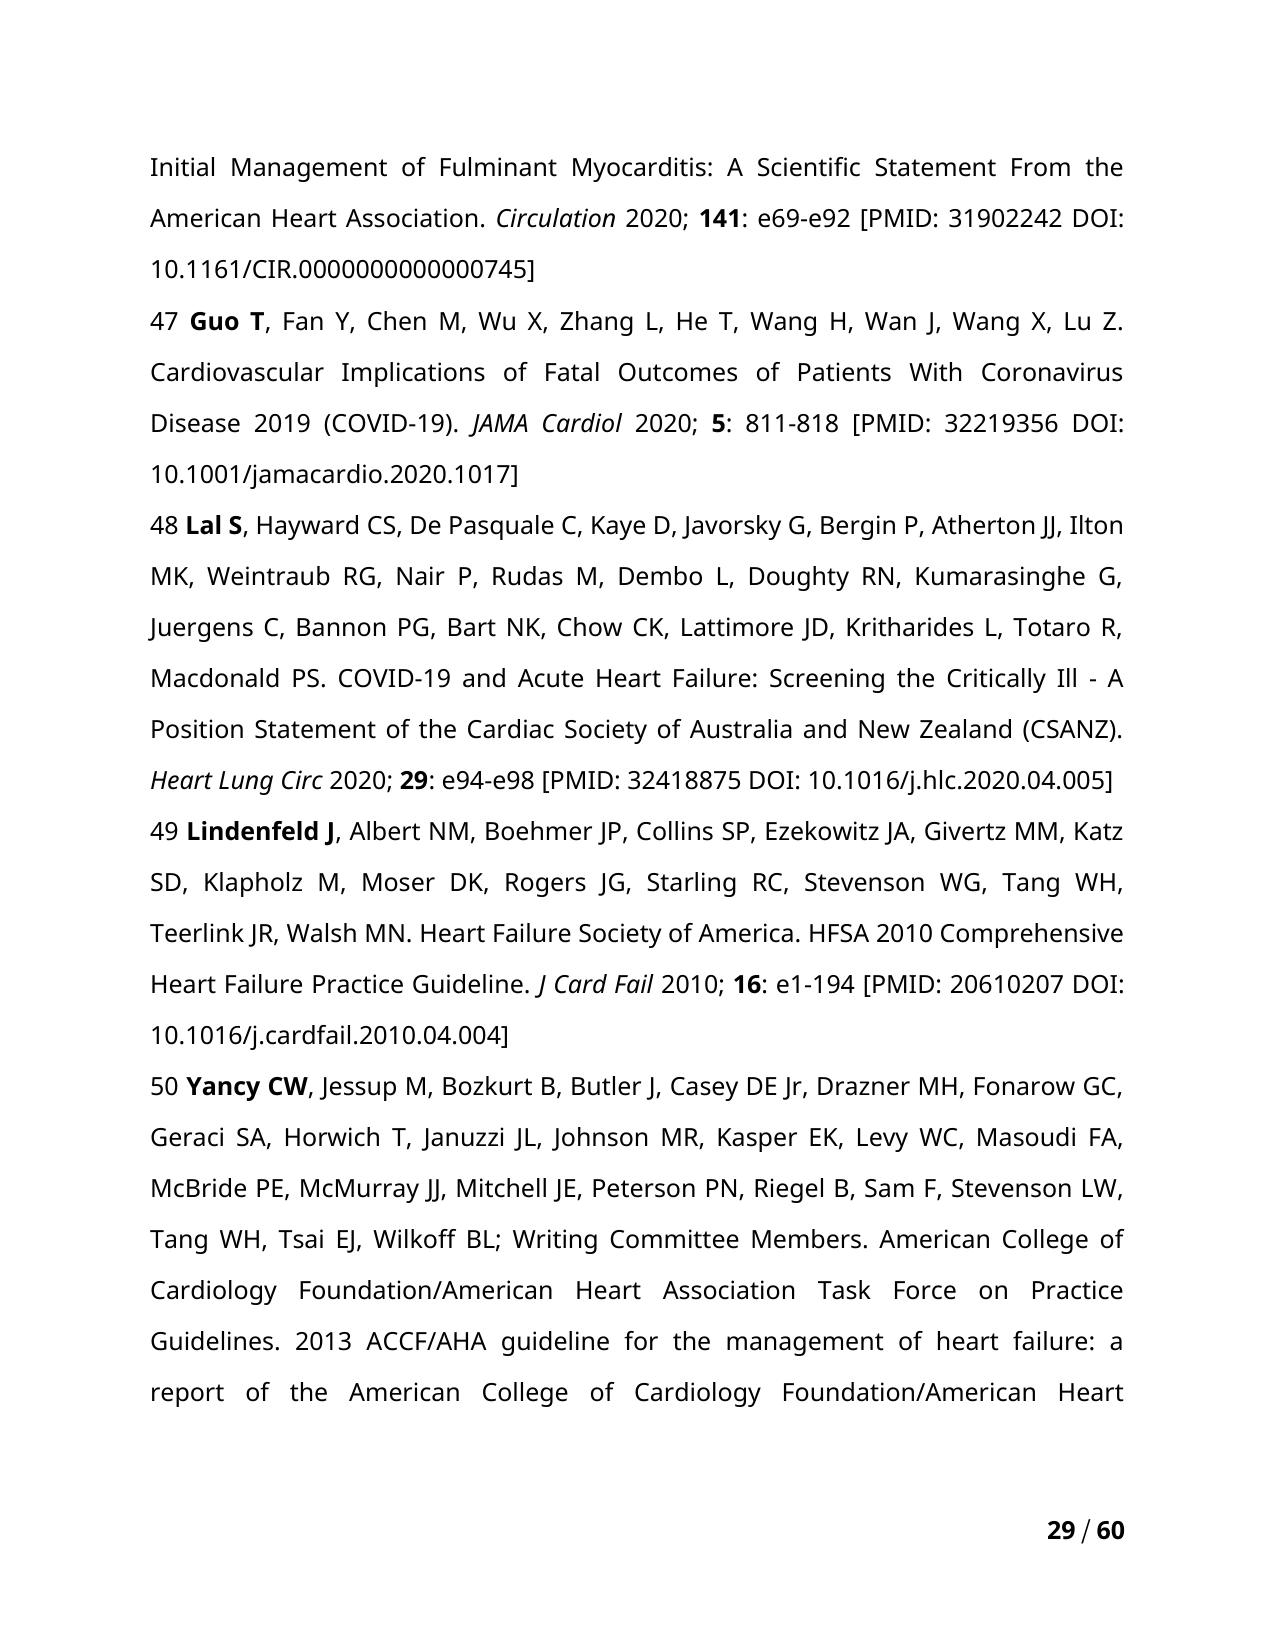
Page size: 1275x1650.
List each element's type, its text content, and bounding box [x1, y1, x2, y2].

text 48 Lal S, Hayward CS, De Pasquale C, Kaye D, Javorsky G, Bergin P, Atherton JJ, Ilton MK, Weintraub RG, Nair P, Rudas M, Dembo L, Doughty RN, Kumarasinghe G, Juergens C, Bannon PG, Bart NK, Chow CK, Lattimore JD, Kritharides L, Totaro R, Macdonald PS. COVID-19 and Acute Heart Failure: Screening the Critically Ill - A Position Statement of the Cardiac Society of Australia and New Zealand (CSANZ). Heart Lung Circ 2020; 29: e94-e98 [PMID: 32418875 DOI: 10.1016/j.hlc.2020.04.005] [150, 507, 1125, 797]
text 49 Lindenfeld J, Albert NM, Boehmer JP, Collins SP, Ezekowitz JA, Givertz MM, Katz SD, Klapholz M, Moser DK, Rogers JG, Starling RC, Stevenson WG, Tang WH, Teerlink JR, Walsh MN. Heart Failure Society of America. HFSA 2010 Comprehensive Heart Failure Practice Guideline. J Card Fail 2010; 16: e1-194 [PMID: 20610207 DOI: 10.1016/j.cardfail.2010.04.004] [150, 813, 1125, 1052]
text 47 Guo T, Fan Y, Chen M, Wu X, Zhang L, He T, Wang H, Wan J, Wang X, Lu Z. Cardiovascular Implications of Fatal Outcomes of Patients With Coronavirus Disease 2019 (COVID-19). JAMA Cardiol 2020; 5: 811-818 [PMID: 32219356 DOI: 10.1001/jamacardio.2020.1017] [150, 303, 1125, 490]
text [150, 1069, 1125, 1409]
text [150, 150, 1125, 286]
